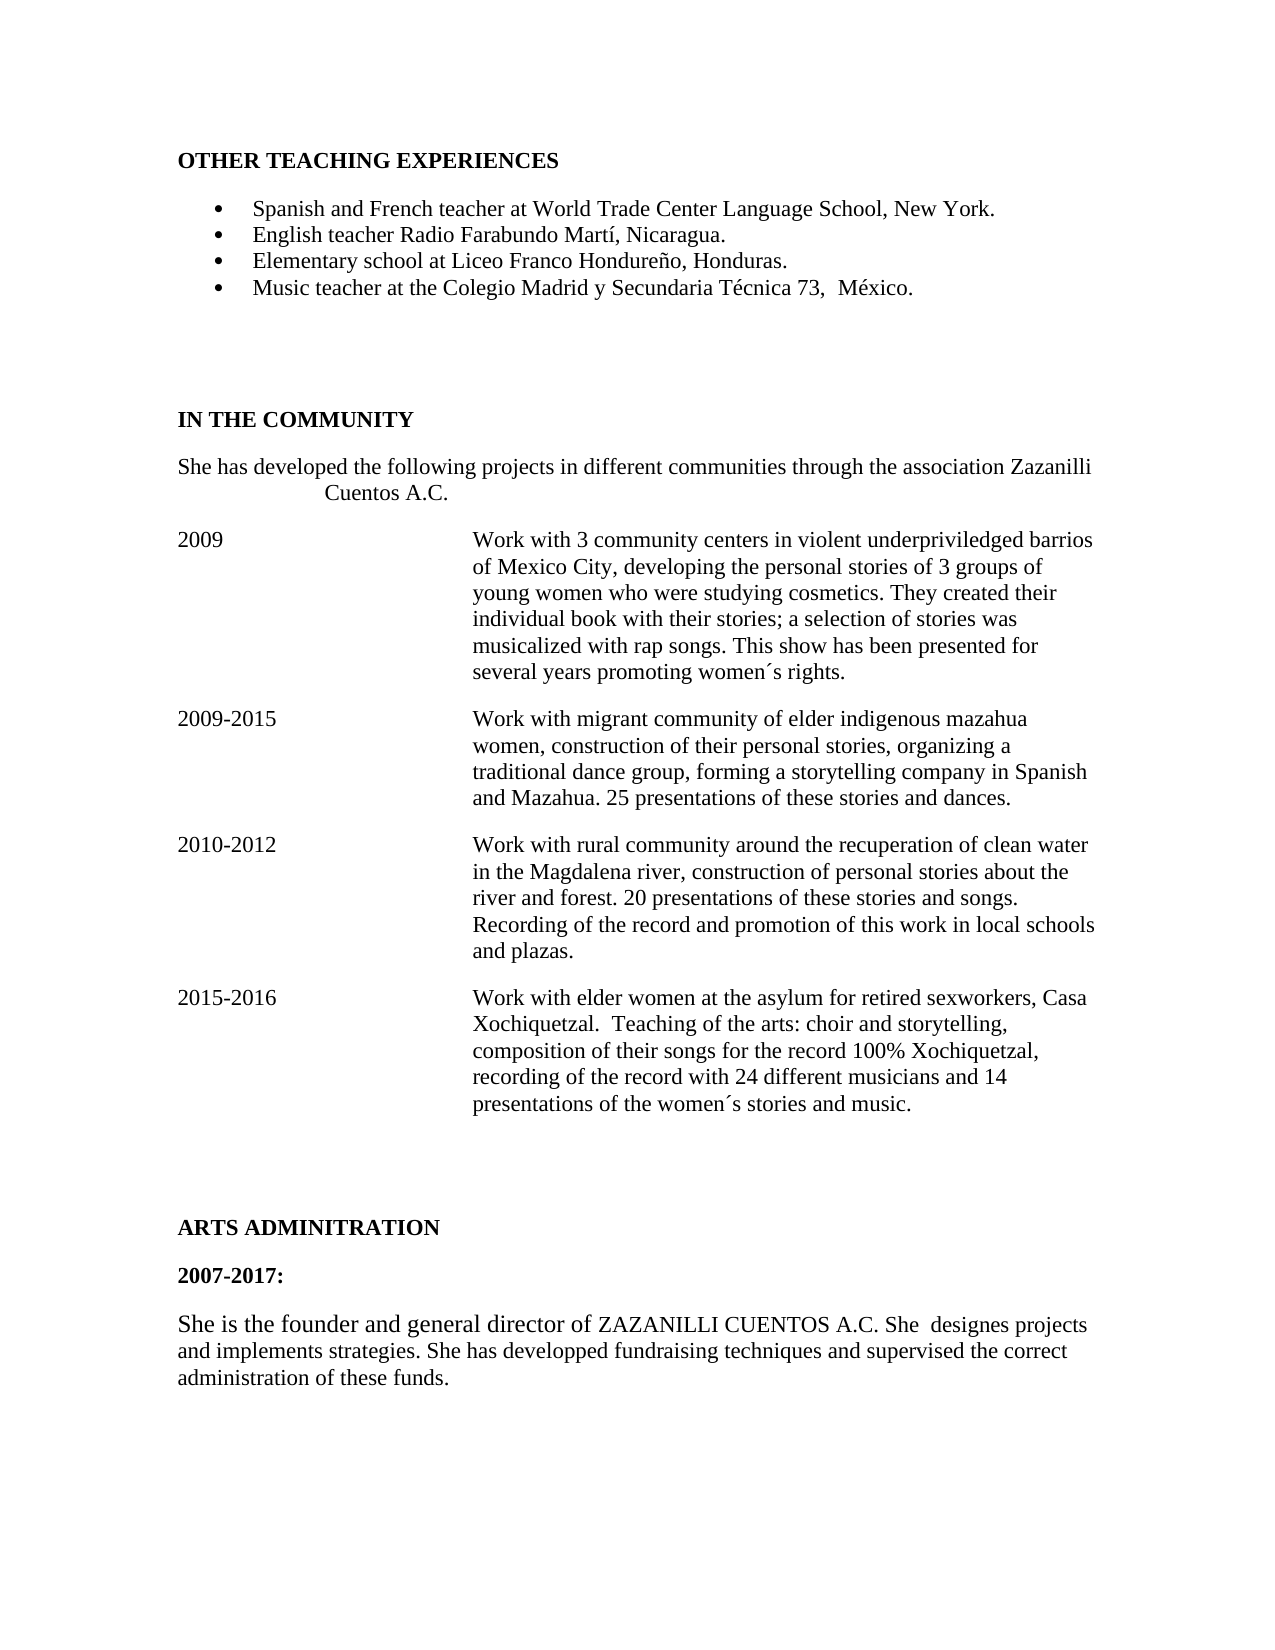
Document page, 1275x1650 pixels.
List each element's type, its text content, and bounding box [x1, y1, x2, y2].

text 2010-2012 Work with rural community around the recuperation of clean water in the Magdalena river, construction of personal stories about the river and forest. 20 presentations of these stories and songs. Recording of the record and promotion of this work in local schools and plazas. [177, 832, 1098, 963]
text OTHER TEACHING EXPERIENCES [177, 148, 1098, 174]
list Spanish and French teacher at World Trade Center Language School, New York. [215, 195, 1098, 221]
list Elementary school at Liceo Franco Hondureño, Honduras. [215, 247, 1098, 274]
text IN THE COMMUNITY [177, 406, 1098, 432]
text She is the founder and general director of ZAZANILLI CUENTOS A.C. She designes projects and implements strategies. She has developped fundraising techniques and supervised the correct administration of these funds. [177, 1309, 1098, 1390]
text ARTS ADMINITRATION [177, 1214, 1098, 1241]
text 2009-2015 Work with migrant community of elder indigenous mazahua women, construction of their personal stories, organizing a traditional dance group, forming a storytelling company in Spanish and Mazahua. 25 presentations of these stories and dances. [177, 705, 1098, 811]
list Music teacher at the Colegio Madrid y Secundaria Técnica 73, México. [215, 274, 1098, 300]
text 2009 Work with 3 community centers in violent underpriviledged barrios of Mexico City, developing the personal stories of 3 groups of young women who were studying cosmetics. They created their individual book with their stories; a selection of stories was musicalized with rap songs. This show has been presented for several years promoting women´s rights. [177, 526, 1098, 684]
text 2015-2016 Work with elder women at the asylum for retired sexworkers, Casa Xochiquetzal. Teaching of the arts: choir and storytelling, composition of their songs for the record 100% Xochiquetzal, recording of the record with 24 different musicians and 14 presentations of the women´s stories and music. [177, 984, 1098, 1116]
text 2007-2017: [177, 1262, 1098, 1288]
text She has developed the following projects in different communities through the association Zazanilli Cuentos A.C. [177, 453, 1098, 506]
list English teacher Radio Farabundo Martí, Nicaragua. [215, 221, 1098, 247]
